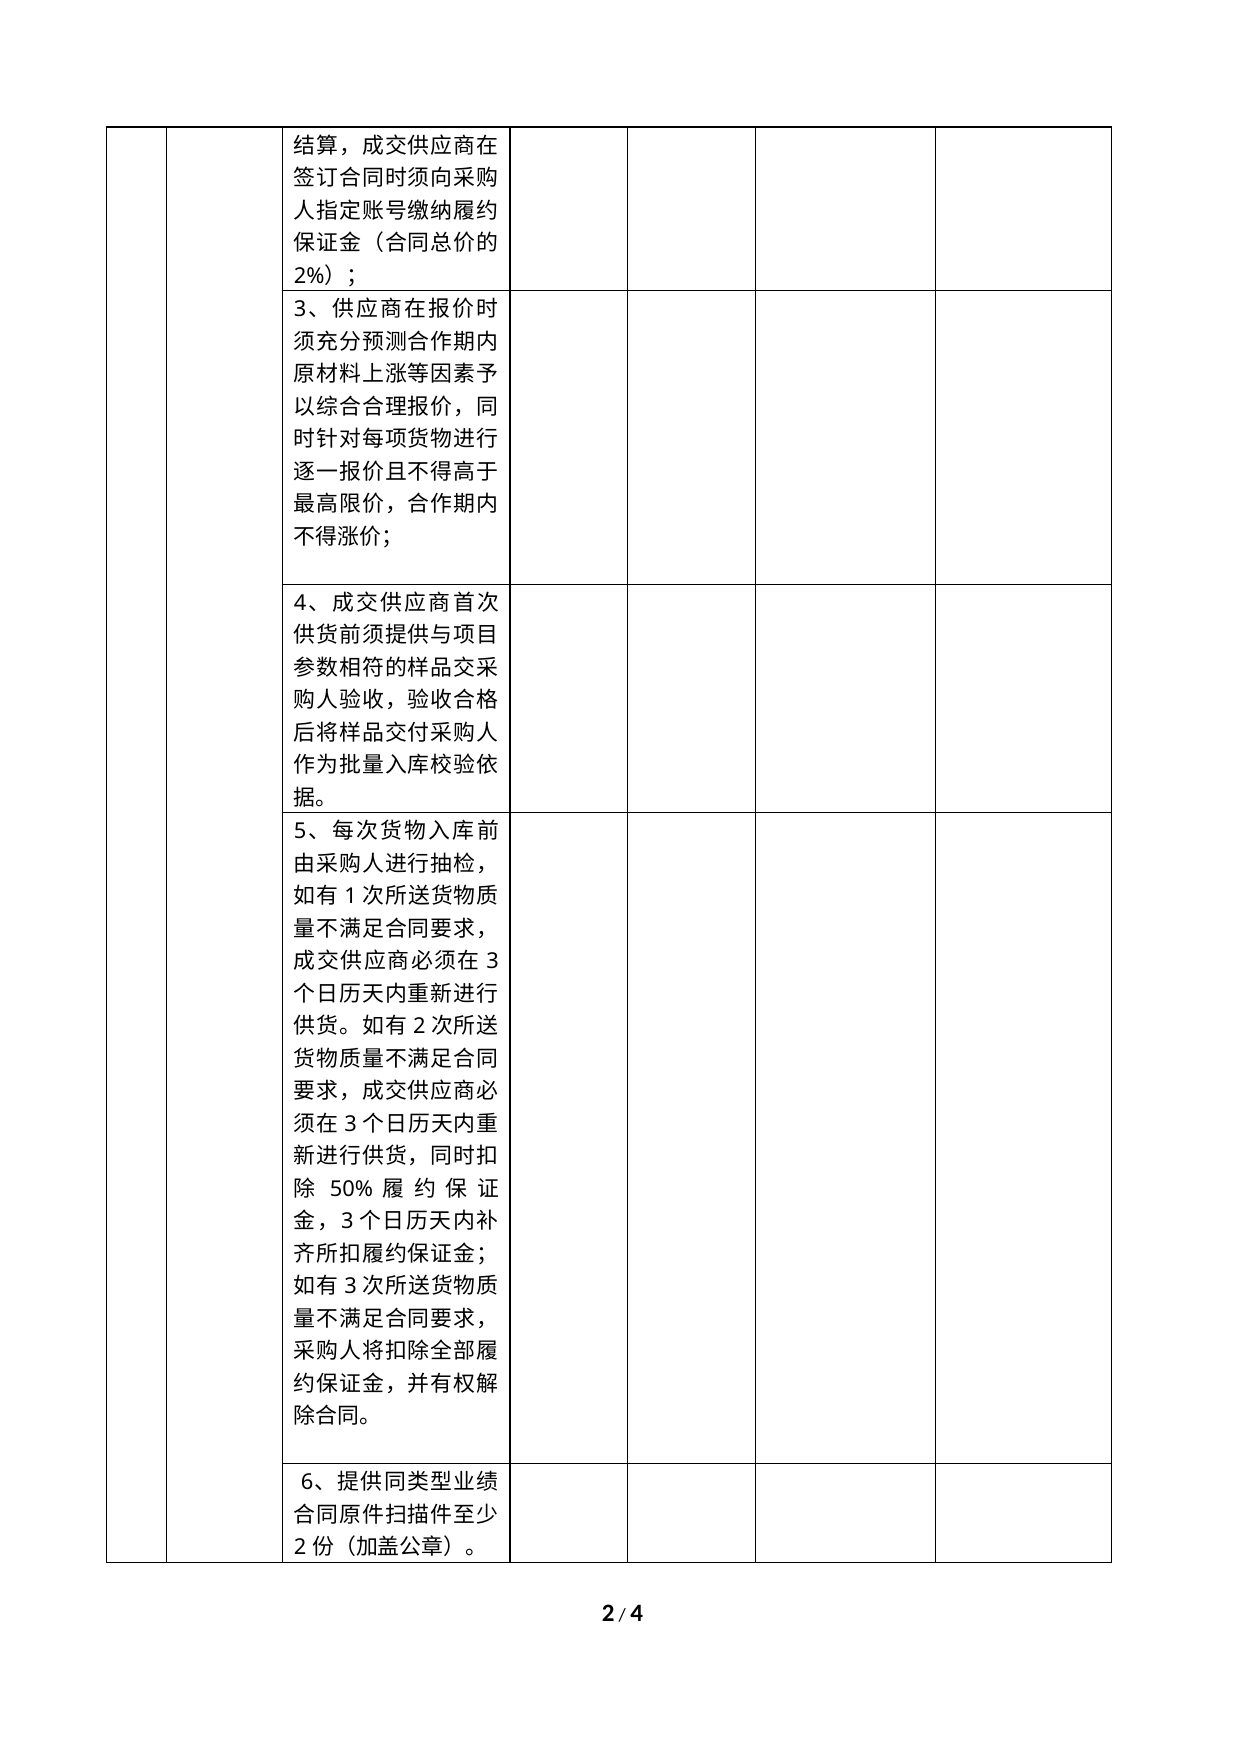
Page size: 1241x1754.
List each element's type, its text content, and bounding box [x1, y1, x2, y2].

table_cell 5、每次货物入库前由采购人进行抽检，如有1次所送货物质量不满足合同要求，成交供应商必须在3个日历天内重新进行供货。如有2次所送货物质量不满足合同要求，成交供应商必须在3个日历天内重新进行供货，同时扣除50%履约保证金，3个日历天内补齐所扣履约保证金；如有3次所送货物质量不满足合同要求，采购人将扣除全部履约保证金，并有权解除合同。 [283, 813, 509, 1463]
table_cell [628, 585, 755, 812]
table_cell 6、提供同类型业绩合同原件扫描件至少 2 份（加盖公章）。 [283, 1464, 509, 1562]
table_cell [511, 128, 627, 290]
table_cell [756, 128, 935, 290]
table_cell [628, 291, 755, 583]
table_cell [936, 128, 1111, 290]
table_cell [511, 585, 627, 812]
table_cell [628, 128, 755, 290]
table_cell [756, 291, 935, 583]
table_cell [511, 1464, 627, 1562]
table_cell [936, 813, 1111, 1463]
table_cell [511, 813, 627, 1463]
table_cell 3、供应商在报价时须充分预测合作期内原材料上涨等因素予以综合合理报价，同时针对每项货物进行逐一报价且不得高于最高限价，合作期内不得涨价； [283, 291, 509, 583]
table_cell [756, 585, 935, 812]
table_cell 4、成交供应商首次供货前须提供与项目参数相符的样品交采购人验收，验收合格后将样品交付采购人作为批量入库校验依据。 [283, 585, 509, 812]
table_cell [936, 291, 1111, 583]
table_cell [756, 1464, 935, 1562]
table_cell [936, 585, 1111, 812]
table_cell [936, 1464, 1111, 1562]
table_cell [628, 1464, 755, 1562]
table_cell [628, 813, 755, 1463]
table_cell [511, 291, 627, 583]
table_cell [756, 813, 935, 1463]
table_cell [283, 128, 509, 290]
